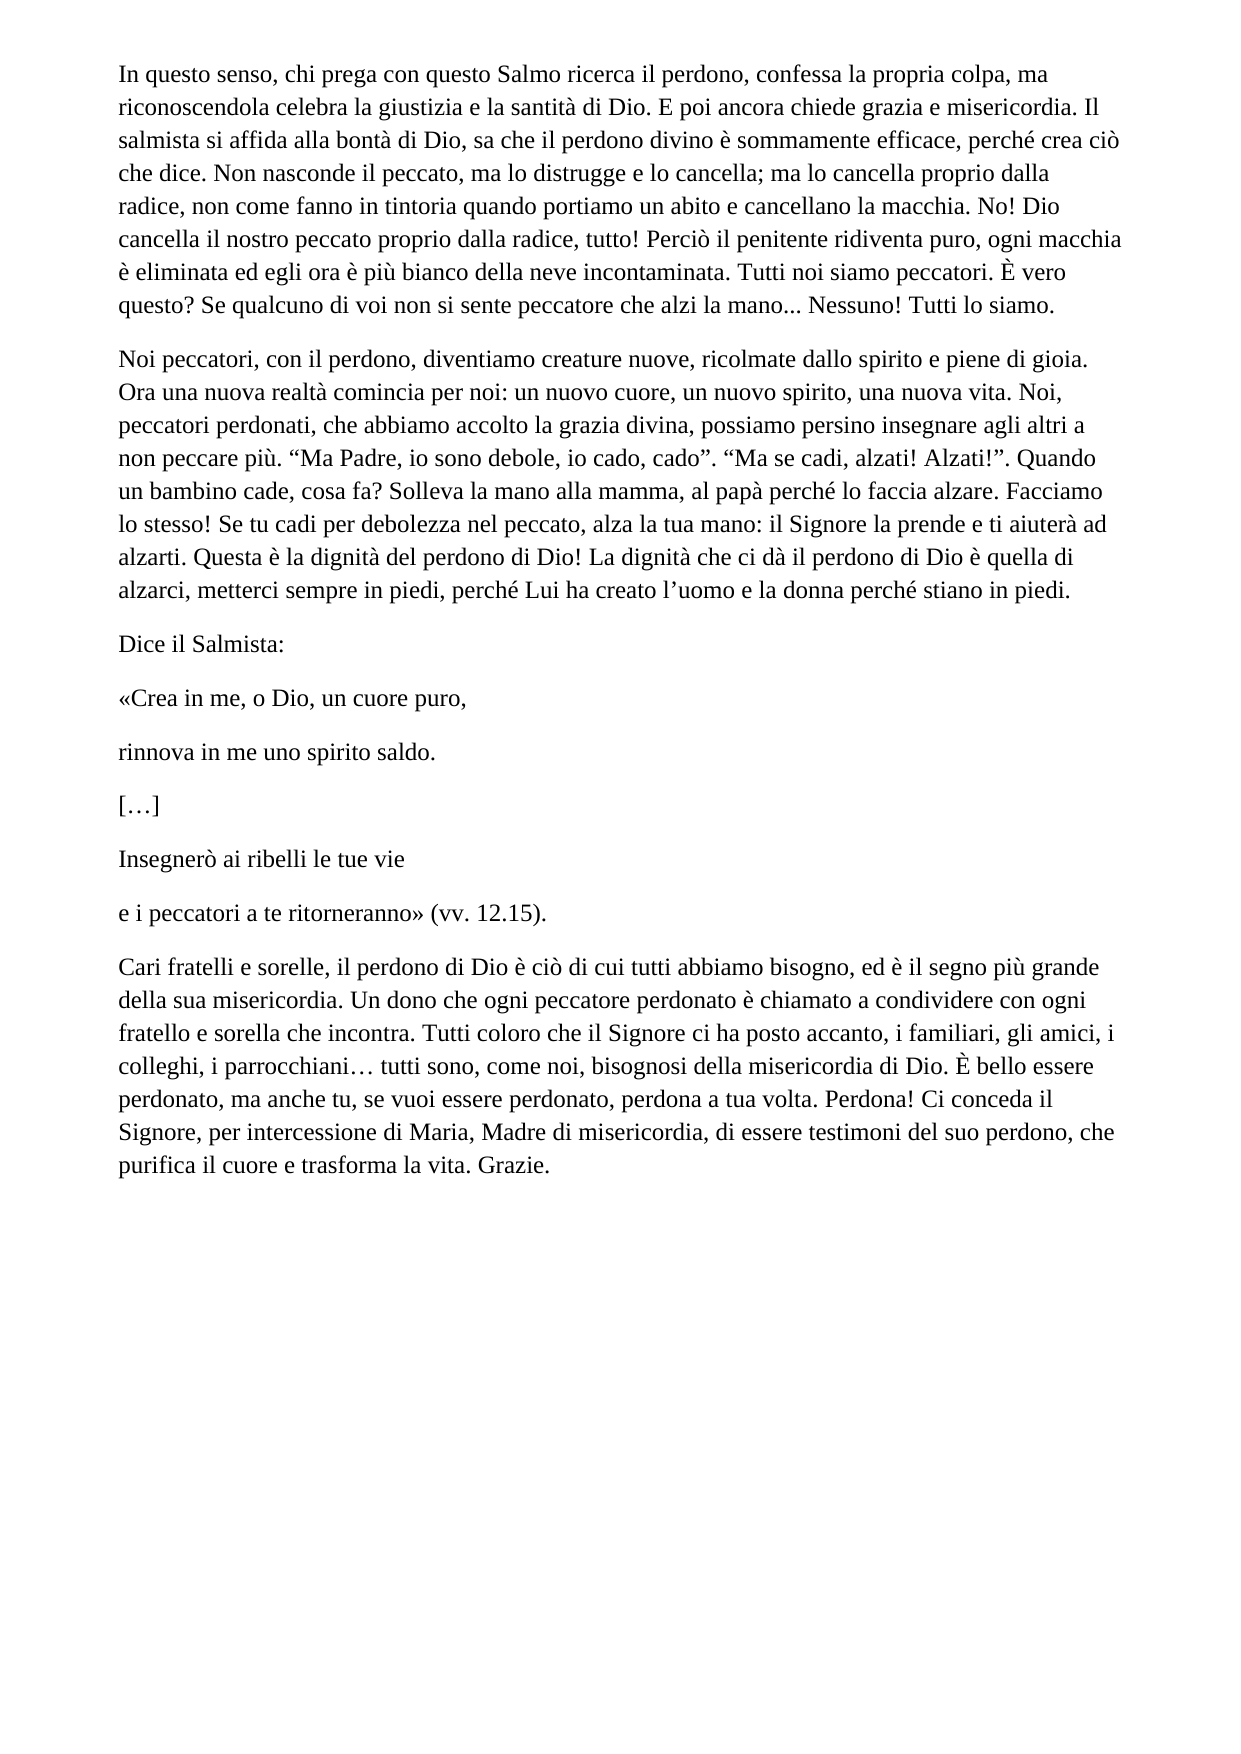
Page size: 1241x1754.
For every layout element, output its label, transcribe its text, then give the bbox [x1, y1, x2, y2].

text Cari fratelli e sorelle, il perdono di Dio è ciò di cui tutti abbiamo bisogno, ed è il segno più grande della sua misericordia. Un dono che ogni peccatore perdonato è chiamato a condividere con ogni fratello e sorella che incontra. Tutti coloro che il Signore ci ha posto accanto, i familiari, gli amici, i colleghi, i parrocchiani… tutti sono, come noi, bisognosi della misericordia di Dio. È bello essere perdonato, ma anche tu, se vuoi essere perdonato, perdona a tua volta. Perdona! Ci conceda il Signore, per intercessione di Maria, Madre di misericordia, di essere testimoni del suo perdono, che purifica il cuore e trasforma la vita. Grazie. [118, 952, 1122, 1179]
text Insegnerò ai ribelli le tue vie [118, 844, 1122, 873]
text Dice il Salmista: [118, 629, 1122, 658]
text […] [118, 791, 1122, 819]
text «Crea in me, o Dio, un cuore puro, [118, 683, 1122, 712]
text e i peccatori a te ritorneranno» (vv. 12.15). [118, 898, 1122, 927]
text Noi peccatori, con il perdono, diventiamo creature nuove, ricolmate dallo spirito e piene di gioia. Ora una nuova realtà comincia per noi: un nuovo cuore, un nuovo spirito, una nuova vita. Noi, peccatori perdonati, che abbiamo accolto la grazia divina, possiamo persino insegnare agli altri a non peccare più. “Ma Padre, io sono debole, io cado, cado”. “Ma se cadi, alzati! Alzati!”. Quando un bambino cade, cosa fa? Solleva la mano alla mamma, al papà perché lo faccia alzare. Facciamo lo stesso! Se tu cadi per debolezza nel peccato, alza la tua mano: il Signore la prende e ti aiuterà ad alzarti. Questa è la dignità del perdono di Dio! La dignità che ci dà il perdono di Dio è quella di alzarci, metterci sempre in piedi, perché Lui ha creato l’uomo e la donna perché stiano in piedi. [118, 344, 1122, 604]
text rinnova in me uno spirito saldo. [118, 737, 1122, 766]
text In questo senso, chi prega con questo Salmo ricerca il perdono, confessa la propria colpa, ma riconoscendola celebra la giustizia e la santità di Dio. E poi ancora chiede grazia e misericordia. Il salmista si affida alla bontà di Dio, sa che il perdono divino è sommamente efficace, perché crea ciò che dice. Non nasconde il peccato, ma lo distrugge e lo cancella; ma lo cancella proprio dalla radice, non come fanno in tintoria quando portiamo un abito e cancellano la macchia. No! Dio cancella il nostro peccato proprio dalla radice, tutto! Perciò il penitente ridiventa puro, ogni macchia è eliminata ed egli ora è più bianco della neve incontaminata. Tutti noi siamo peccatori. È vero questo? Se qualcuno di voi non si sente peccatore che alzi la mano... Nessuno! Tutti lo siamo. [118, 59, 1122, 319]
